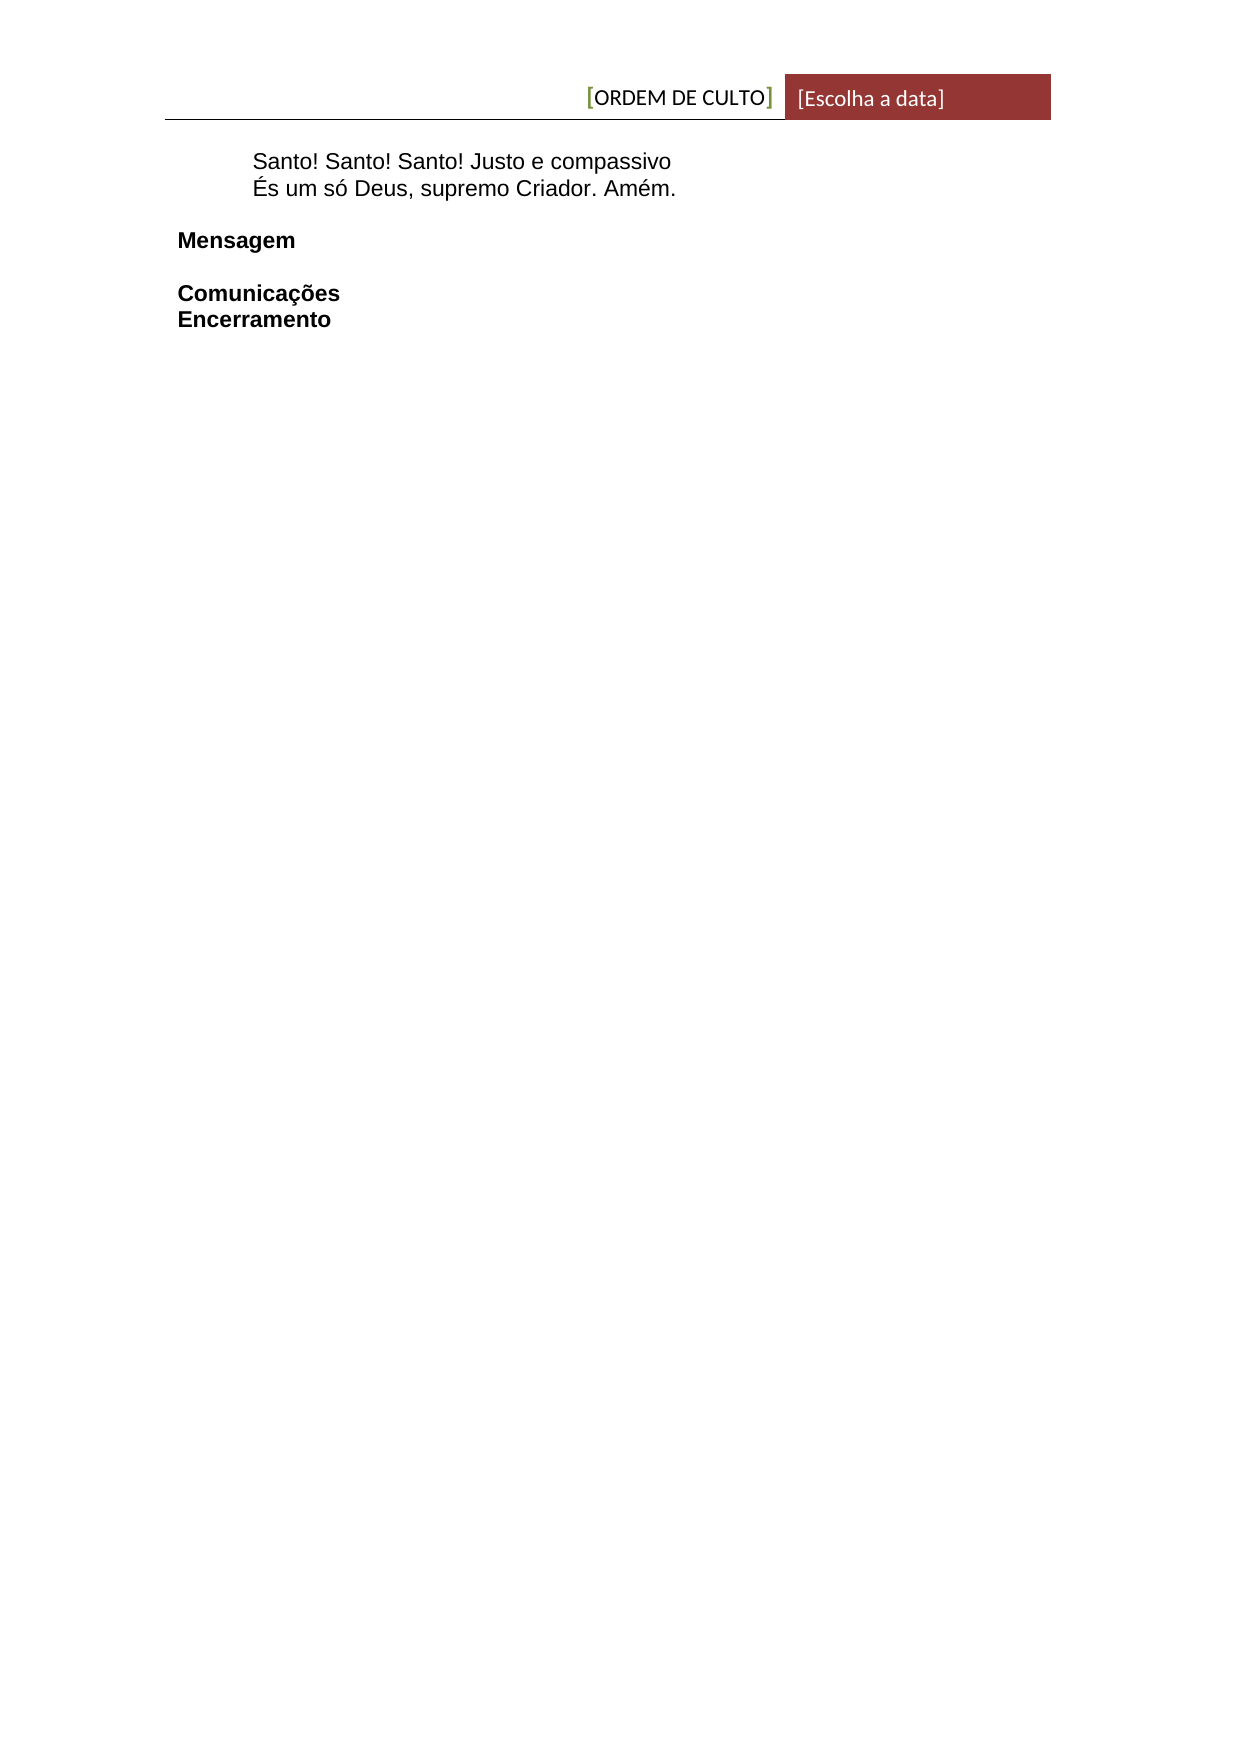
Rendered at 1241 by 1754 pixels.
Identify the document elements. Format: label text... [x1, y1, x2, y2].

text Santo! Santo! Santo! Justo e compassivo [177, 148, 1063, 175]
text Mensagem [177, 227, 1063, 254]
text Comunicações [177, 280, 1063, 306]
text És um só Deus, supremo Criador. Amém. [177, 175, 1063, 201]
text Encerramento [177, 306, 1063, 333]
